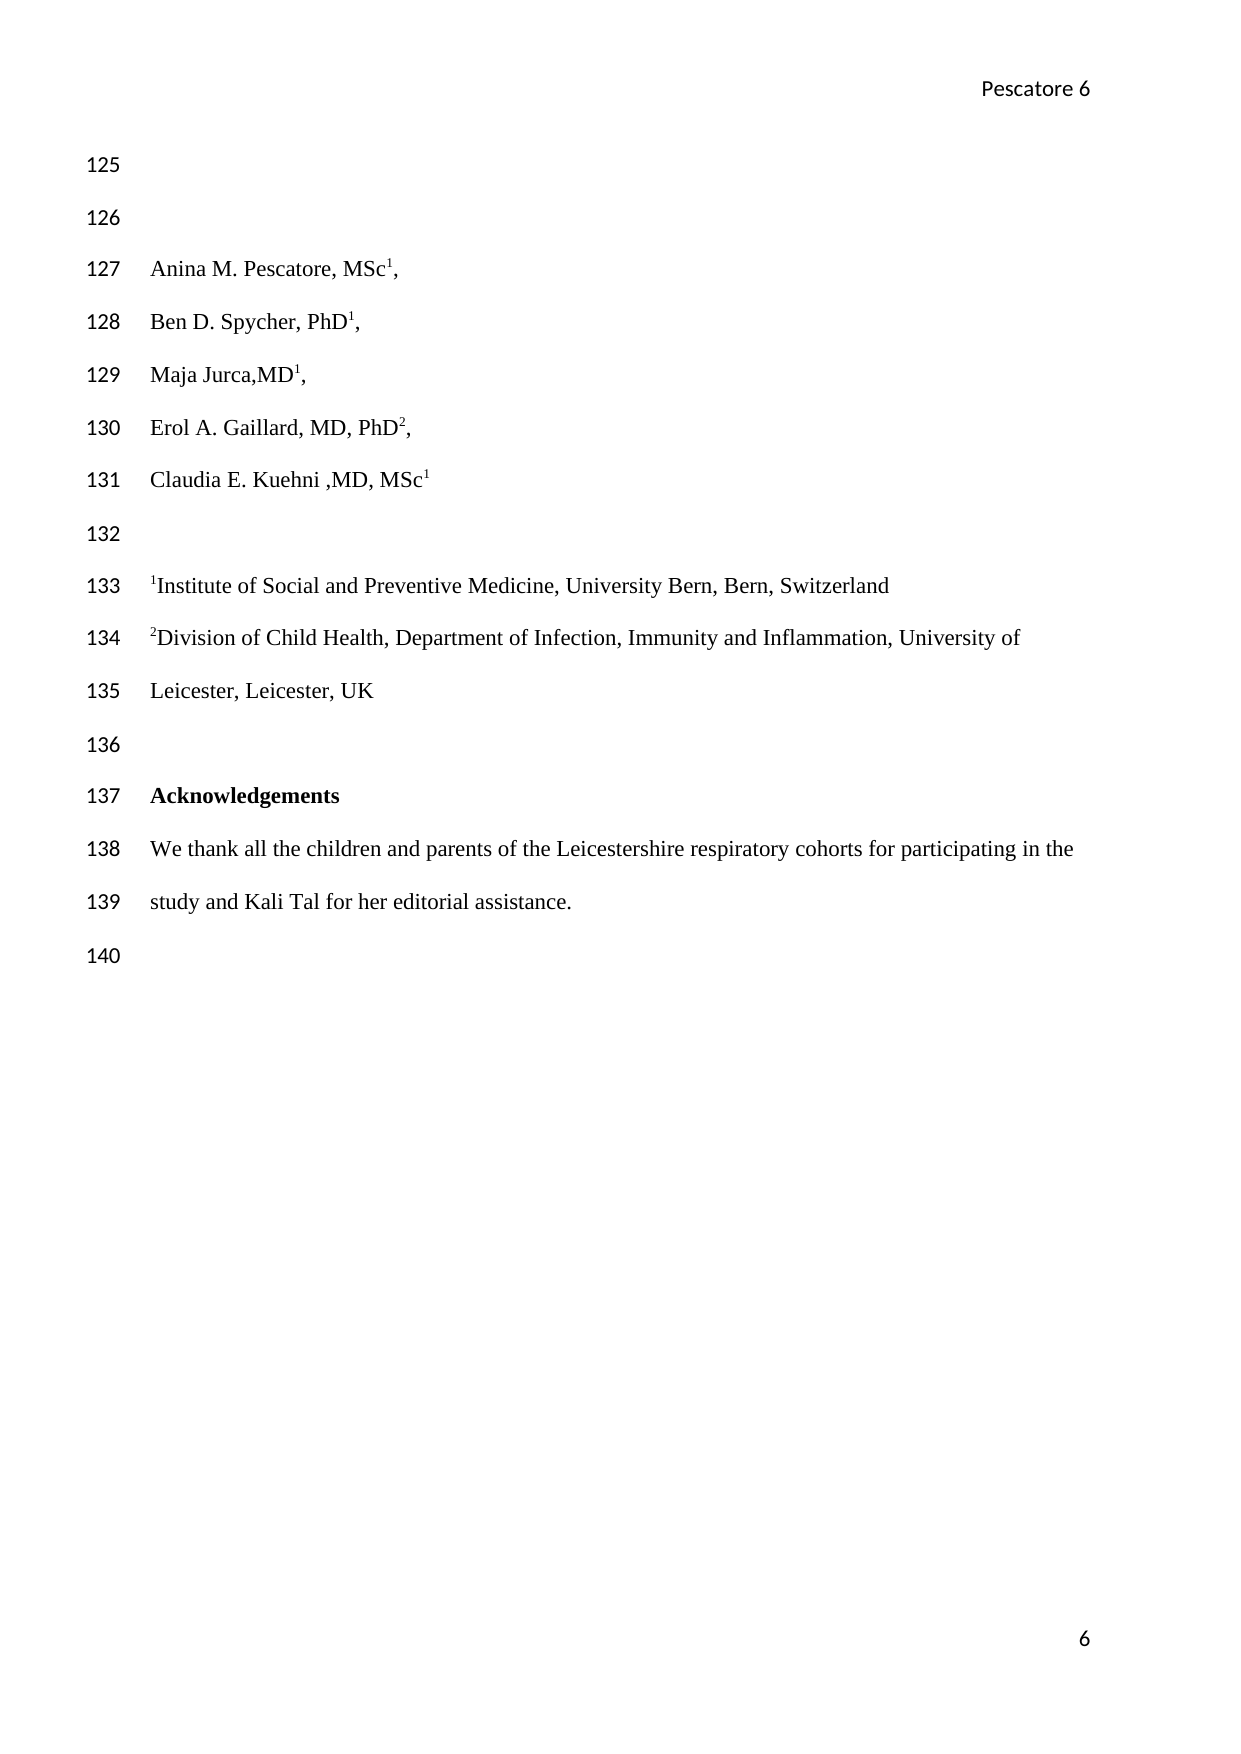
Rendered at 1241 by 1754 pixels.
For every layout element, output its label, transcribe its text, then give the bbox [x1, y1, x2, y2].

text Maja Jurca,MD1, [150, 361, 1090, 387]
text Acknowledgements [150, 782, 1090, 809]
text Claudia E. Kuehni ,MD, MSc1 [150, 466, 1090, 493]
text 1Institute of Social and Preventive Medicine, University Bern, Bern, Switzerland [150, 572, 1090, 598]
text Erol A. Gaillard, MD, PhD2, [150, 413, 1090, 440]
text We thank all the children and parents of the Leicestershire respiratory cohorts for participating in the study and Kali Tal for her editorial assistance. [150, 835, 1090, 914]
text 2Division of Child Health, Department of Infection, Immunity and Inflammation, University of Leicester, Leicester, UK [150, 624, 1090, 703]
text Anina M. Pescatore, MSc1, [150, 255, 1090, 282]
text Ben D. Spycher, PhD1, [150, 308, 1090, 334]
